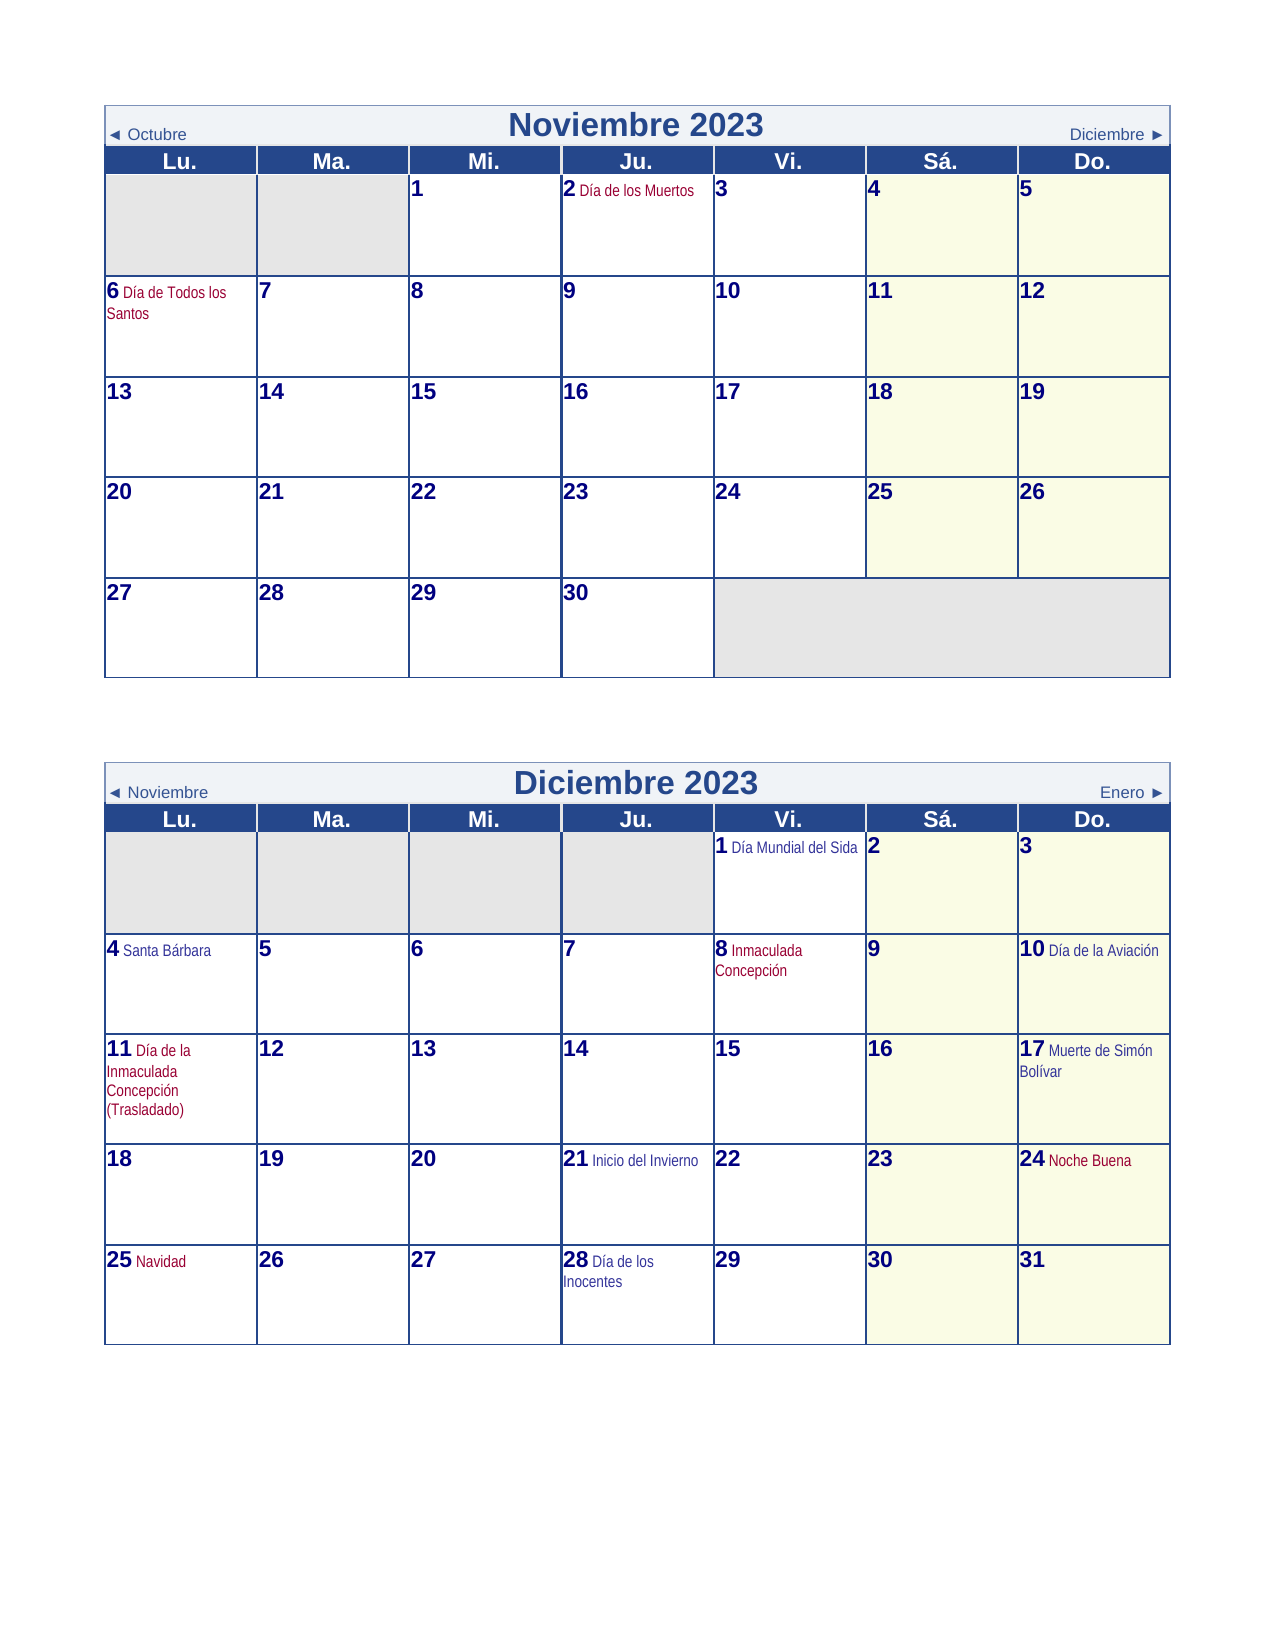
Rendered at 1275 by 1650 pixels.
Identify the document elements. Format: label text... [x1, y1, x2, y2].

table_cell 10 [715, 277, 865, 376]
table_cell 23 [867, 1145, 1017, 1244]
table_cell 21 Inicio del Invierno [563, 1145, 713, 1244]
table_cell 22 [410, 478, 560, 577]
table_header Noviembre 2023 [257, 106, 1018, 144]
table_cell Lu. [106, 804, 256, 832]
table_cell Sá. [867, 146, 1017, 174]
table_cell Vi. [715, 146, 865, 174]
table_cell 30 [563, 579, 713, 677]
table_cell 8 [410, 277, 560, 376]
table_cell 26 [1019, 478, 1169, 577]
table_cell Do. [1019, 146, 1169, 174]
table_cell Mi. [410, 804, 560, 832]
table_cell 12 [1019, 277, 1169, 376]
table_cell 31 [1019, 1246, 1169, 1344]
table_cell [258, 832, 408, 933]
table_cell 24 [715, 478, 865, 577]
table_cell 26 [258, 1246, 408, 1344]
table_cell 13 [106, 378, 256, 476]
table_cell 19 [1019, 378, 1169, 476]
table_cell 3 [1019, 832, 1169, 933]
table_cell 23 [563, 478, 713, 577]
table_cell 21 [258, 478, 408, 577]
table_cell 10 Día de la Aviación [1019, 935, 1169, 1033]
table_cell Ma. [258, 804, 408, 832]
table_cell 5 [258, 935, 408, 1033]
table_cell 4 [867, 175, 1017, 275]
table_cell 27 [410, 1246, 560, 1344]
table_cell Sá. [867, 804, 1017, 832]
table_cell 25 Navidad [106, 1246, 256, 1344]
table_cell 28 Día de los Inocentes [563, 1246, 713, 1344]
table_cell 16 [563, 378, 713, 476]
table_cell 12 [258, 1035, 408, 1143]
table_cell 15 [715, 1035, 865, 1143]
table_cell 2 Día de los Muertos [563, 175, 713, 275]
table_header ◄ Noviembre [106, 763, 257, 802]
table_cell Ju. [563, 804, 713, 832]
table_cell 2 [867, 832, 1017, 933]
table_cell Mi. [410, 146, 560, 174]
table_cell Ju. [563, 146, 713, 174]
table_header Diciembre ► [1018, 106, 1169, 144]
table_cell 22 [715, 1145, 865, 1244]
table_cell 9 [563, 277, 713, 376]
table_cell 1 Día Mundial del Sida [715, 832, 865, 933]
table_cell 17 Muerte de Simón Bolívar [1019, 1035, 1169, 1143]
table_cell Ma. [258, 146, 408, 174]
table_header ◄ Octubre [106, 106, 257, 144]
table_cell 30 [867, 1246, 1017, 1344]
table_cell 27 [106, 579, 256, 677]
table_cell [715, 579, 1169, 677]
table_cell [563, 832, 713, 933]
table_cell [106, 175, 256, 275]
table_cell Lu. [106, 146, 256, 174]
table_cell 19 [258, 1145, 408, 1244]
table_cell 7 [563, 935, 713, 1033]
table_cell 15 [410, 378, 560, 476]
table_cell 6 Día de Todos los Santos [106, 277, 256, 376]
table_cell 9 [867, 935, 1017, 1033]
table_cell 7 [258, 277, 408, 376]
table_cell 4 Santa Bárbara [106, 935, 256, 1033]
table_cell Vi. [715, 804, 865, 832]
table_cell 16 [867, 1035, 1017, 1143]
table_cell 25 [867, 478, 1017, 577]
table_cell 17 [715, 378, 865, 476]
table_cell 14 [563, 1035, 713, 1143]
table_cell [410, 832, 560, 933]
table_header Diciembre 2023 [257, 763, 1018, 802]
table_header Enero ► [1018, 763, 1169, 802]
table_cell 8 Inmaculada Concepción [715, 935, 865, 1033]
table_cell 6 [410, 935, 560, 1033]
table_cell 24 Noche Buena [1019, 1145, 1169, 1244]
table_cell 1 [410, 175, 560, 275]
table_cell 18 [106, 1145, 256, 1244]
table_cell 14 [258, 378, 408, 476]
table_cell [106, 832, 256, 933]
table_cell 13 [410, 1035, 560, 1143]
table_cell 11 [867, 277, 1017, 376]
table_cell 20 [106, 478, 256, 577]
table_cell Do. [1019, 804, 1169, 832]
table_cell 5 [1019, 175, 1169, 275]
table_cell [258, 175, 408, 275]
table_cell 18 [867, 378, 1017, 476]
table_cell 29 [715, 1246, 865, 1344]
table_cell 20 [410, 1145, 560, 1244]
table_cell 3 [715, 175, 865, 275]
table_cell 28 [258, 579, 408, 677]
table_cell 11 Día de la Inmaculada Concepción (Trasladado) [106, 1035, 256, 1143]
table_cell 29 [410, 579, 560, 677]
